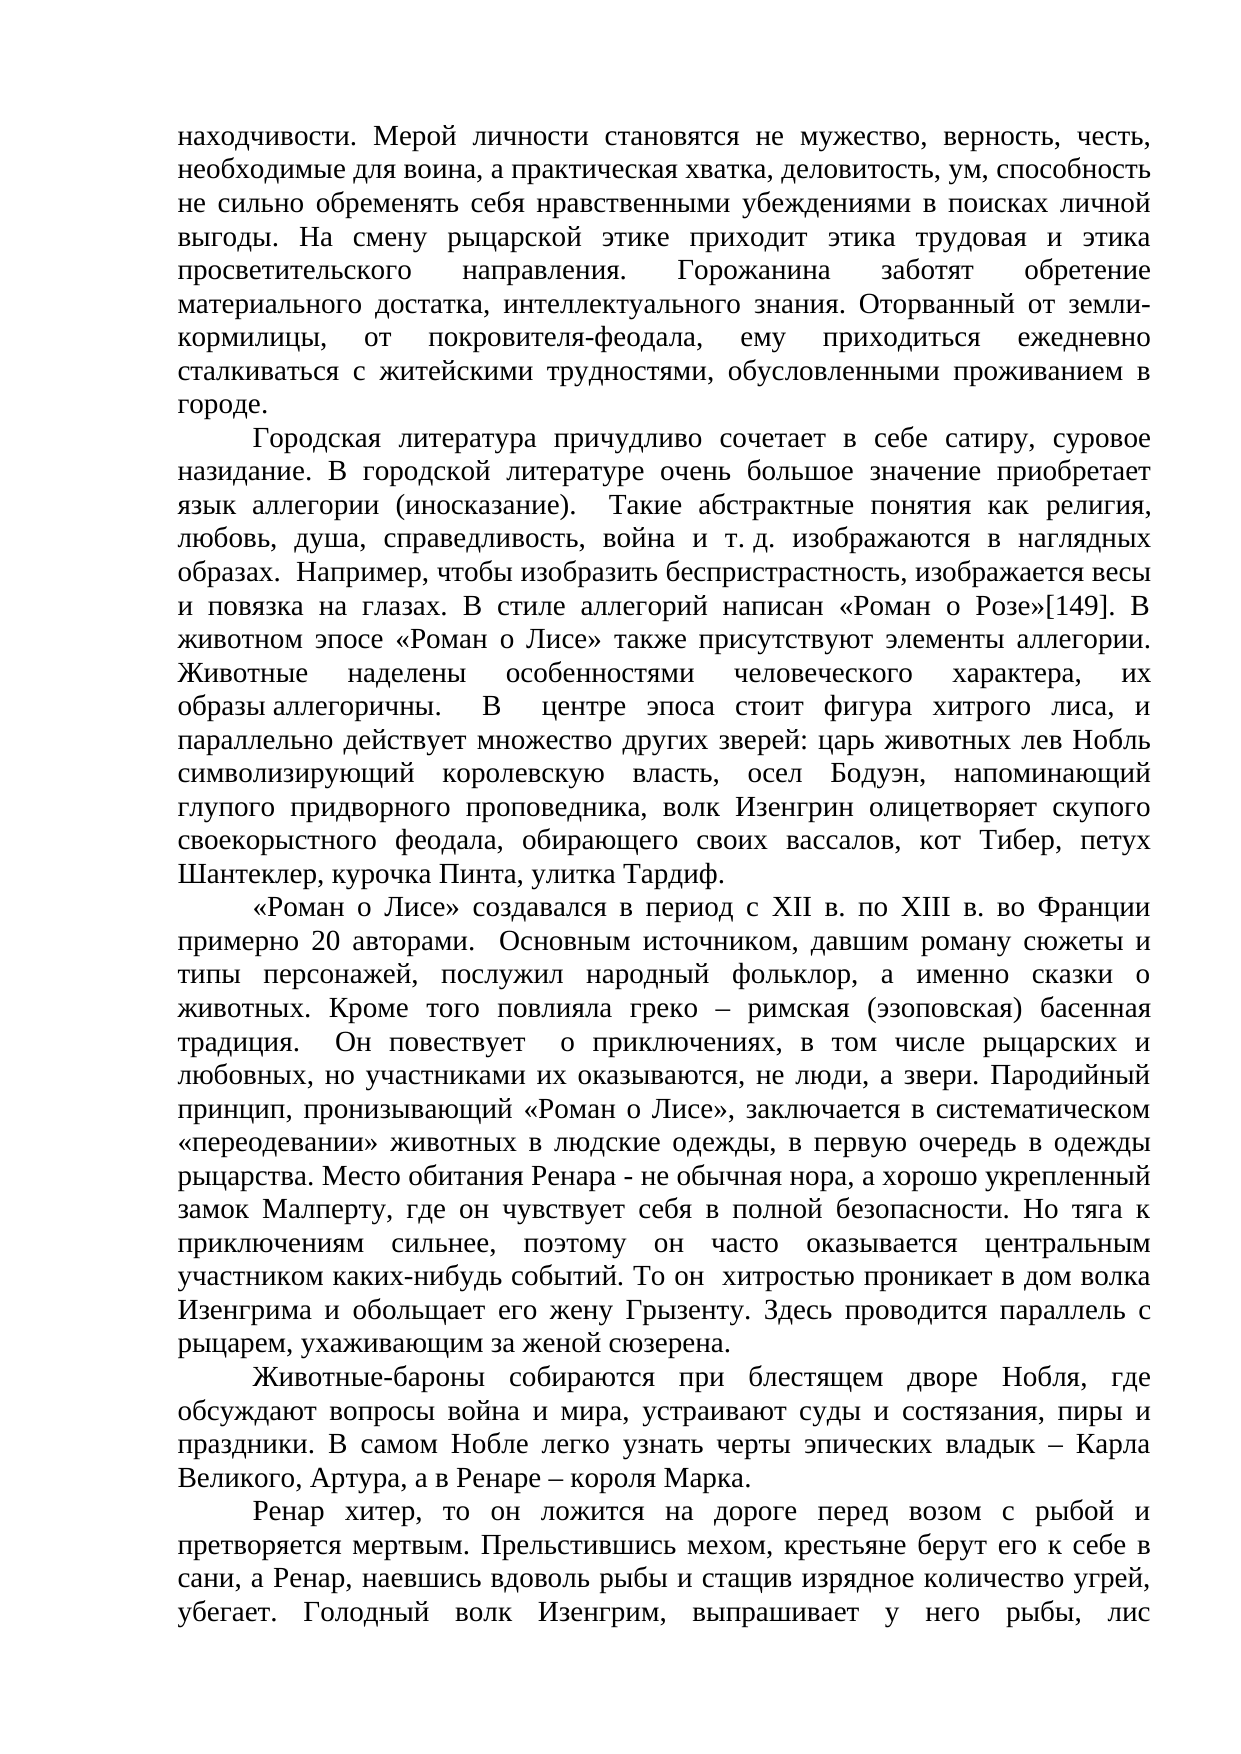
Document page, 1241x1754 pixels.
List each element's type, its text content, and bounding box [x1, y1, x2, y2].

text «Роман о Лисе» создавался в период с XII в. по XIII в. во Франции примерно 20 авторами. Основным источником, давшим роману сюжеты и типы персонажей, послужил народный фольклор, а именно сказки о животных. Кроме того повлияла греко – римская (эзоповская) басенная традиция. Он повествует о приключениях, в том числе рыцарских и любовных, но участниками их оказываются, не люди, а звери. Пародийный принцип, пронизывающий «Роман о Лисе», заключается в систематическом «переодевании» животных в людские одежды, в первую очередь в одежды рыцарства. Место обитания Ренара - не обычная нора, а хорошо укрепленный замок Малперту, где он чувствует себя в полной безопасности. Но тяга к приключениям сильнее, поэтому он часто оказывается центральным участником каких-нибудь событий. То он хитростью проникает в дом волка Изенгрима и обольщает его жену Грызенту. Здесь проводится параллель с рыцарем, ухаживающим за женой сюзерена. [177, 889, 1152, 1359]
text Животные-бароны собираются при блестящем дворе Нобля, где обсуждают вопросы война и мира, устраивают суды и состязания, пиры и праздники. В самом Нобле легко узнать черты эпических владык – Карла Великого, Артура, а в Ренаре – короля Марка. [177, 1359, 1152, 1493]
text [177, 118, 1152, 420]
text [177, 1493, 1152, 1627]
text Городская литература причудливо сочетает в себе сатиру, суровое назидание. В городской литературе очень большое значение приобретает язык аллегории (иносказание). Такие абстрактные понятия как религия, любовь, душа, справедливость, война и т. д. изображаются в наглядных образах. Например, чтобы изобразить беспристрастность, изображается весы и повязка на глазах. В стиле аллегорий написан «Роман о Розе»[149]. В животном эпосе «Роман о Лисе» также присутствуют элементы аллегории. Животные наделены особенностями человеческого характера, их образы аллегоричны. В центре эпоса стоит фигура хитрого лиса, и параллельно действует множество других зверей: царь животных лев Нобль символизирующий королевскую власть, осел Бодуэн, напоминающий глупого придворного проповедника, волк Изенгрин олицетворяет скупого своекорыстного феодала, обирающего своих вассалов, кот Тибер, петух Шантеклер, курочка Пинта, улитка Тардиф. [177, 420, 1152, 889]
